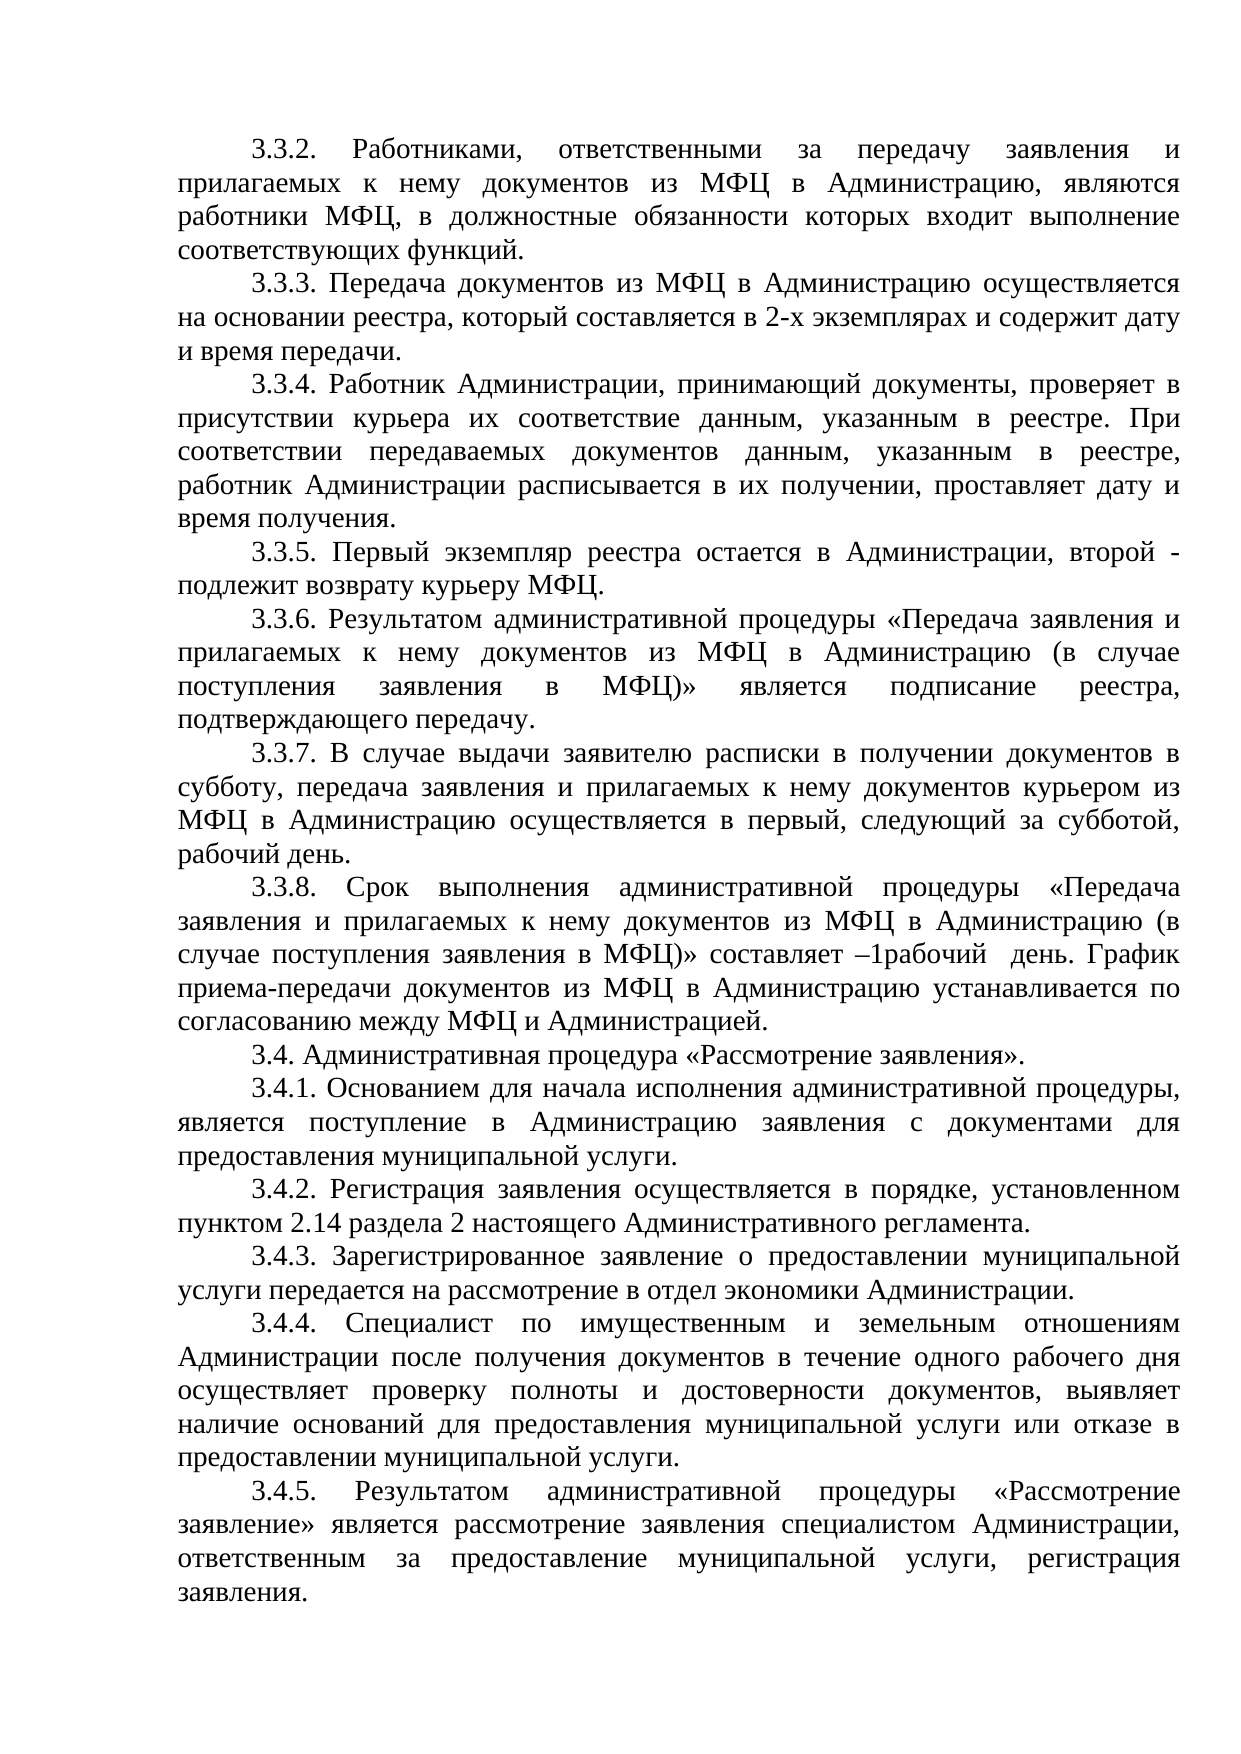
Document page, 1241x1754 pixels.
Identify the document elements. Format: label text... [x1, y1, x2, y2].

text 3.4. Административная процедура «Рассмотрение заявления». [177, 1037, 1181, 1071]
text 3.3.7. В случае выдачи заявителю расписки в получении документов в субботу, передача заявления и прилагаемых к нему документов курьером из МФЦ в Администрацию осуществляется в первый, следующий за субботой, рабочий день. [177, 735, 1181, 869]
text 3.4.5. Результатом административной процедуры «Рассмотрение заявление» является рассмотрение заявления специалистом Администрации, ответственным за предоставление муниципальной услуги, регистрация заявления. [177, 1473, 1181, 1607]
text 3.3.4. Работник Администрации, принимающий документы, проверяет в присутствии курьера их соответствие данным, указанным в реестре. При соответствии передаваемых документов данным, указанным в реестре, работник Администрации расписывается в их получении, проставляет дату и время получения. [177, 366, 1181, 534]
text 3.3.3. Передача документов из МФЦ в Администрацию осуществляется на основании реестра, который составляется в 2-х экземплярах и содержит дату и время передачи. [177, 266, 1181, 366]
text 3.4.3. Зарегистрированное заявление о предоставлении муниципальной услуги передается на рассмотрение в отдел экономики Администрации. [177, 1238, 1181, 1305]
text 3.4.2. Регистрация заявления осуществляется в порядке, установленном пунктом 2.14 раздела 2 настоящего Административного регламента. [177, 1171, 1181, 1238]
text 3.4.1. Основанием для начала исполнения административной процедуры, является поступление в Администрацию заявления с документами для предоставления муниципальной услуги. [177, 1071, 1181, 1171]
text 3.3.8. Срок выполнения административной процедуры «Передача заявления и прилагаемых к нему документов из МФЦ в Администрацию (в случае поступления заявления в МФЦ)» составляет –1рабочий день. График приема-передачи документов из МФЦ в Администрацию устанавливается по согласованию между МФЦ и Администрацией. [177, 869, 1181, 1037]
text 3.3.5. Первый экземпляр реестра остается в Администрации, второй - подлежит возврату курьеру МФЦ. [177, 534, 1181, 601]
text 3.4.4. Специалист по имущественным и земельным отношениям Администрации после получения документов в течение одного рабочего дня осуществляет проверку полноты и достоверности документов, выявляет наличие оснований для предоставления муниципальной услуги или отказе в предоставлении муниципальной услуги. [177, 1305, 1181, 1473]
text 3.3.2. Работниками, ответственными за передачу заявления и прилагаемых к нему документов из МФЦ в Администрацию, являются работники МФЦ, в должностные обязанности которых входит выполнение соответствующих функций. [177, 131, 1181, 266]
text 3.3.6. Результатом административной процедуры «Передача заявления и прилагаемых к нему документов из МФЦ в Администрацию (в случае поступления заявления в МФЦ)» является подписание реестра, подтверждающего передачу. [177, 601, 1181, 735]
